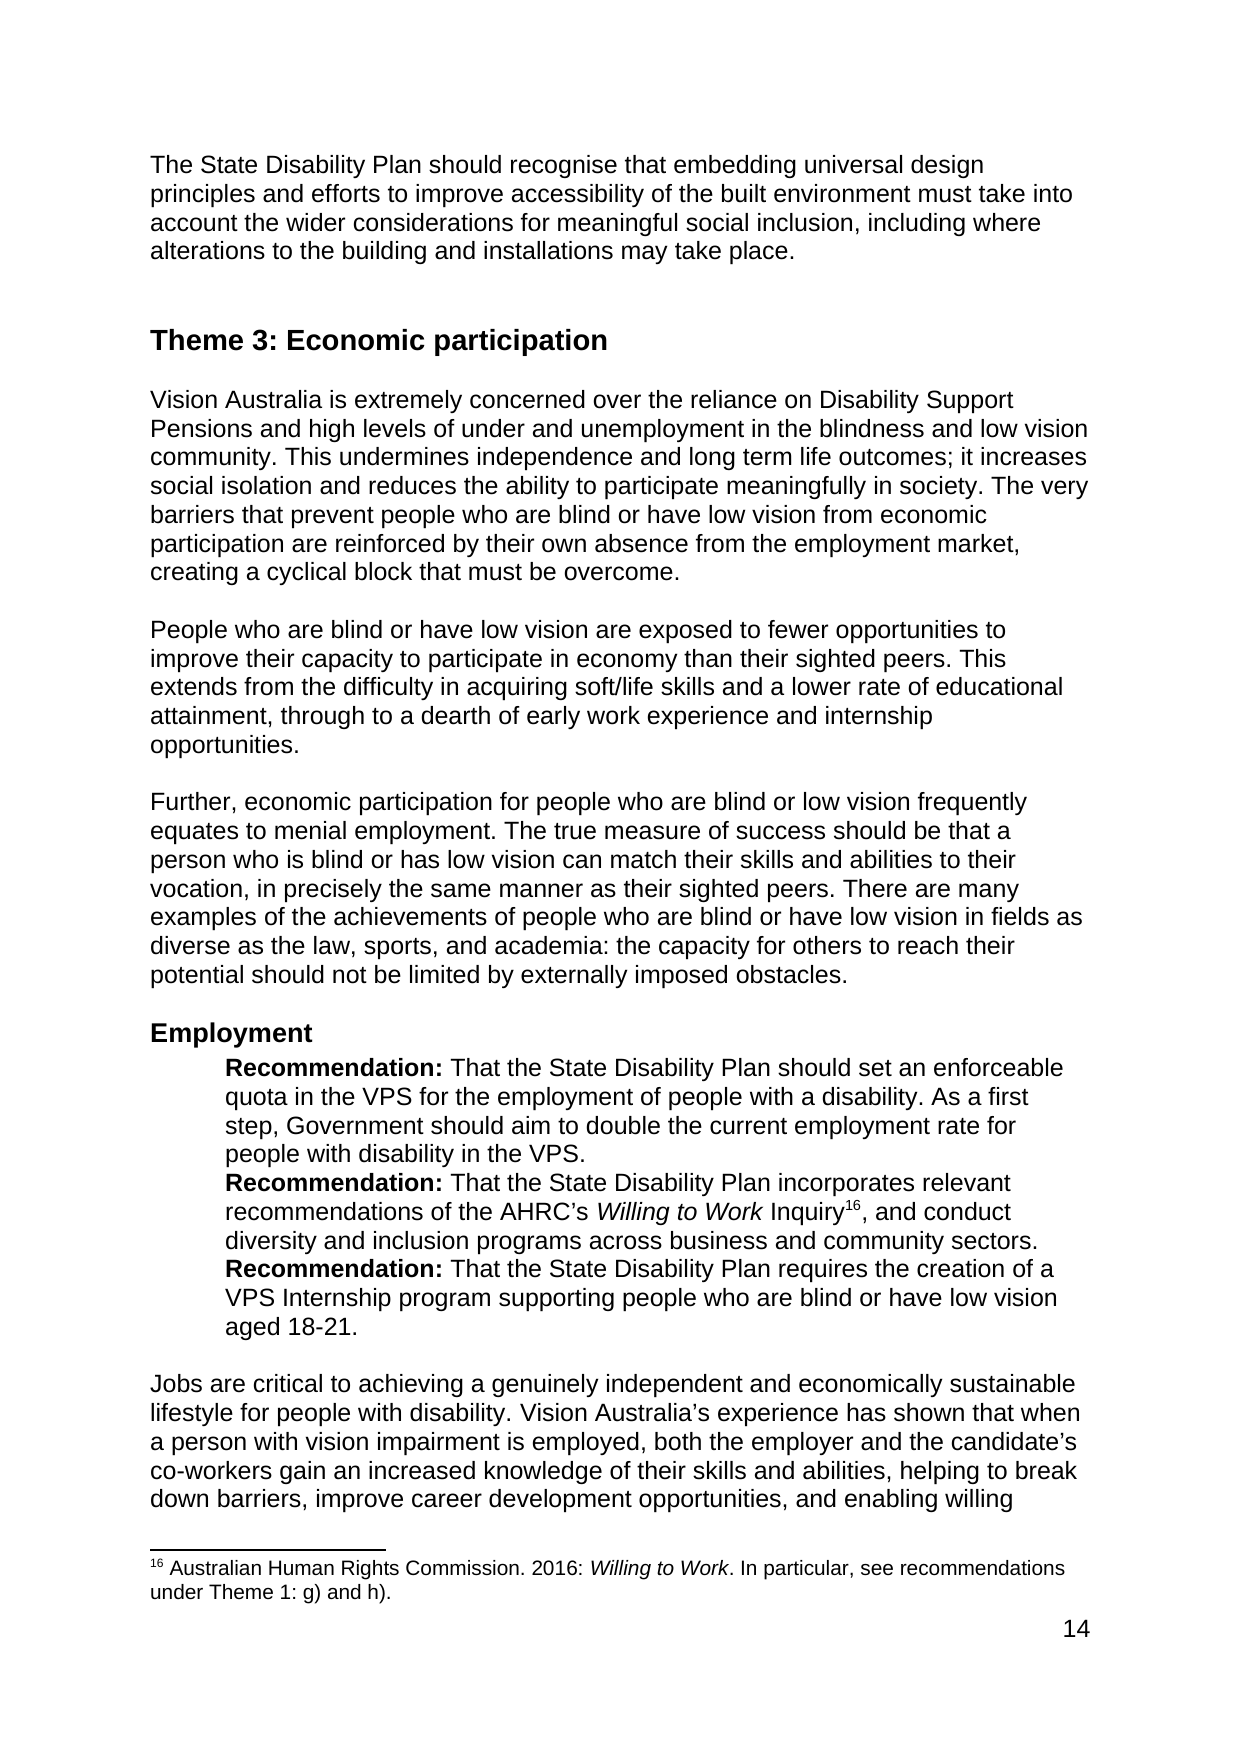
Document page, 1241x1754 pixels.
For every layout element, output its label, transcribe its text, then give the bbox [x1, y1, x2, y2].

text Recommendation: That the State Disability Plan requires the creation of a VPS Internship program supporting people who are blind or have low vision aged 18-21. [225, 1254, 1090, 1341]
text Vision Australia is extremely concerned over the reliance on Disability Support Pensions and high levels of under and unemployment in the blindness and low vision community. This undermines independence and long term life outcomes; it increases social isolation and reduces the ability to participate meaningfully in society. The very barriers that prevent people who are blind or have low vision from economic participation are reinforced by their own absence from the employment market, creating a cyclical block that must be overcome. [150, 385, 1090, 586]
subtitle Theme 3: Economic participation [150, 322, 1090, 356]
text Recommendation: That the State Disability Plan incorporates relevant recommendations of the AHRC’s Willing to Work Inquiry, and conduct diversity and inclusion programs across business and community sectors. [225, 1168, 1090, 1254]
text Recommendation: That the State Disability Plan should set an enforceable quota in the VPS for the employment of people with a disability. As a first step, Government should aim to double the current employment rate for people with disability in the VPS. [225, 1053, 1090, 1168]
subtitle Employment [150, 1017, 1090, 1048]
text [150, 150, 1090, 265]
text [150, 1369, 1090, 1513]
text People who are blind or have low vision are exposed to fewer opportunities to improve their capacity to participate in economy than their sighted peers. This extends from the difficulty in acquiring soft/life skills and a lower rate of educational attainment, through to a dearth of early work experience and internship opportunities. [150, 615, 1090, 758]
text Further, economic participation for people who are blind or low vision frequently equates to menial employment. The true measure of success should be that a person who is blind or has low vision can match their skills and abilities to their vocation, in precisely the same manner as their sighted peers. There are many examples of the achievements of people who are blind or have low vision in fields as diverse as the law, sports, and academia: the capacity for others to reach their potential should not be limited by externally imposed obstacles. [150, 787, 1090, 988]
